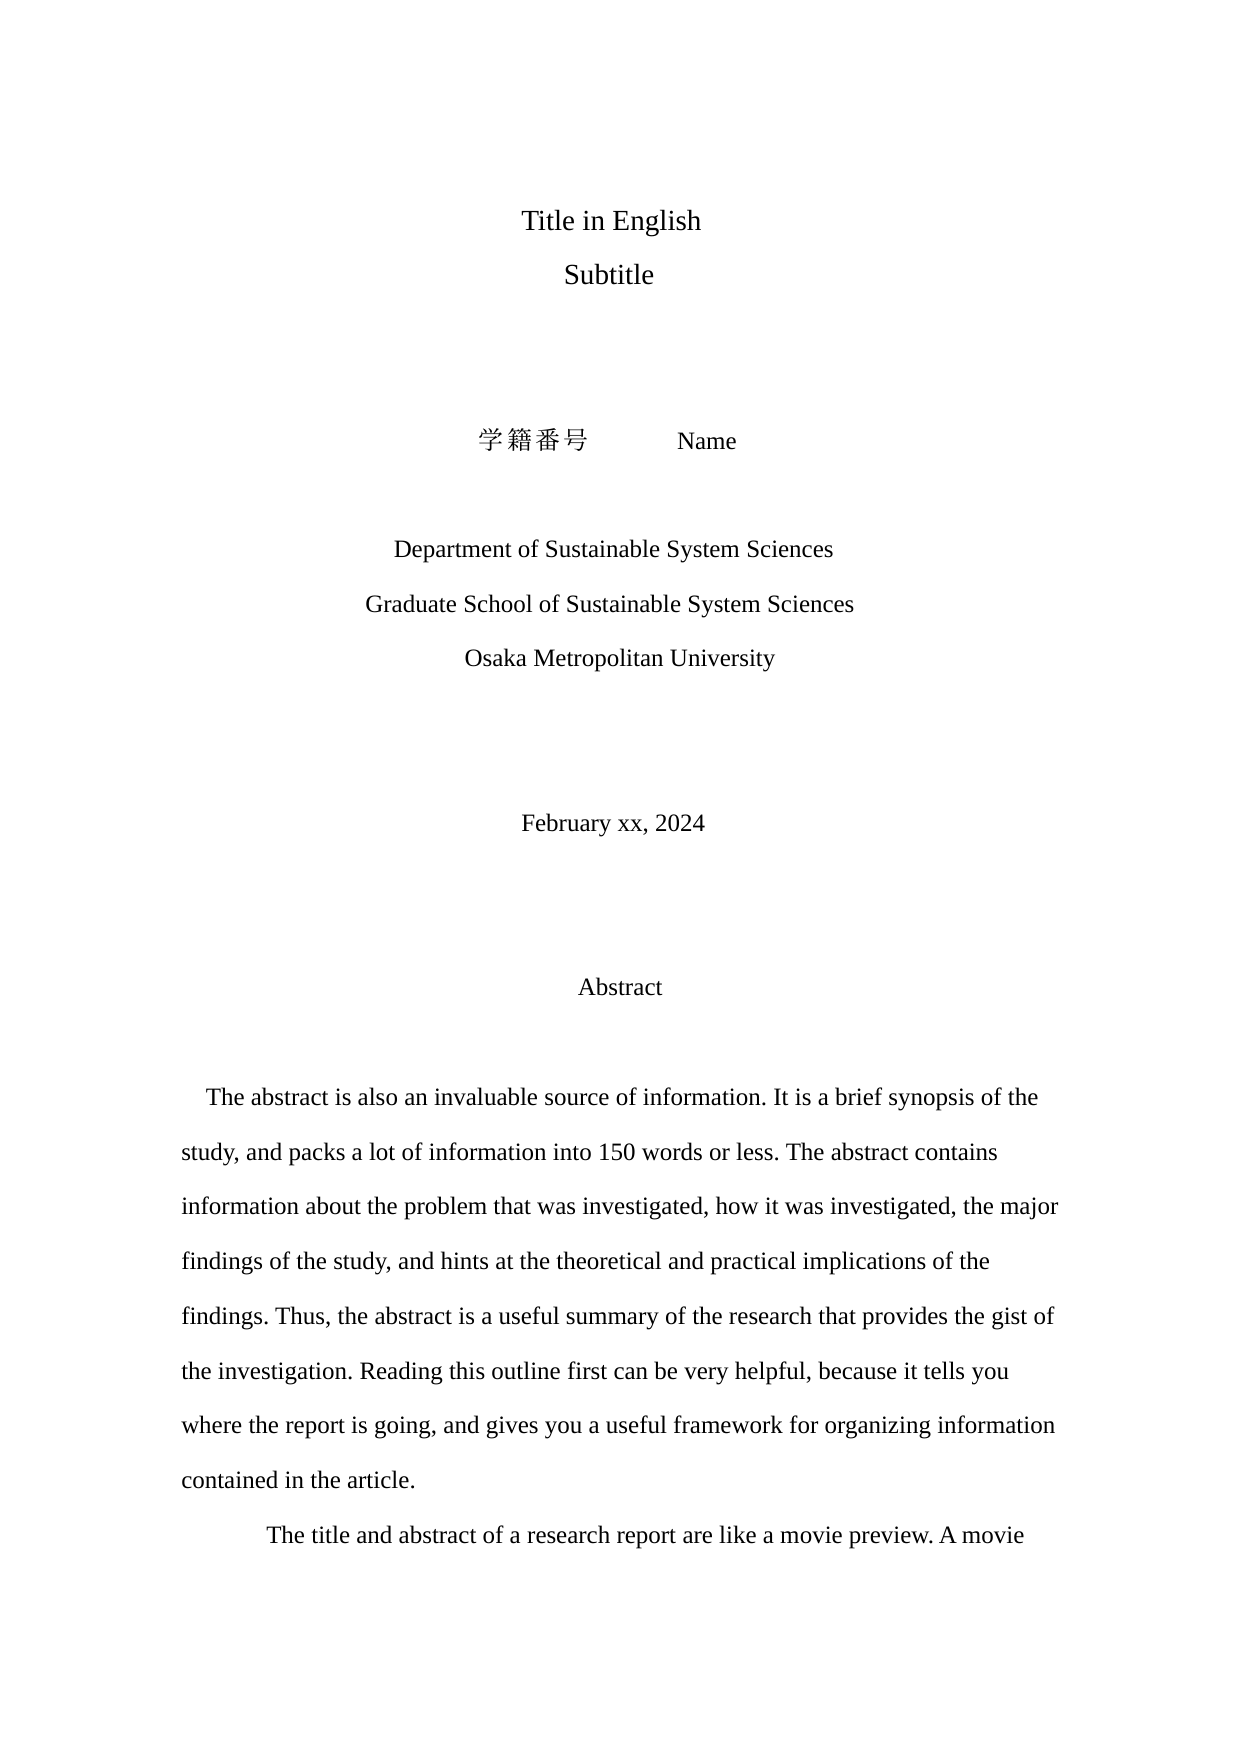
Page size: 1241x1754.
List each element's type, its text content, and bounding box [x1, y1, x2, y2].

text Osaka Metropolitan University [181, 630, 1059, 685]
text Department of Sustainable System Sciences [181, 521, 1059, 576]
text February xx, 2024 [181, 795, 1059, 849]
text 学籍番号 Name [181, 411, 1059, 466]
text Graduate School of Sustainable System Sciences [181, 576, 1059, 630]
text Abstract [181, 959, 1059, 1014]
text Subtitle [181, 247, 1059, 302]
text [181, 1507, 1059, 1562]
text Title in English [181, 192, 1059, 247]
text The abstract is also an invaluable source of information. It is a brief synopsis of the study, and packs a lot of information into 150 words or less. The abstract contains information about the problem that was investigated, how it was investigated, the major findings of the study, and hints at the theoretical and practical implications of the findings. Thus, the abstract is a useful summary of the research that provides the gist of the investigation. Reading this outline first can be very helpful, because it tells you where the report is going, and gives you a useful framework for organizing information contained in the article. [181, 1069, 1059, 1507]
